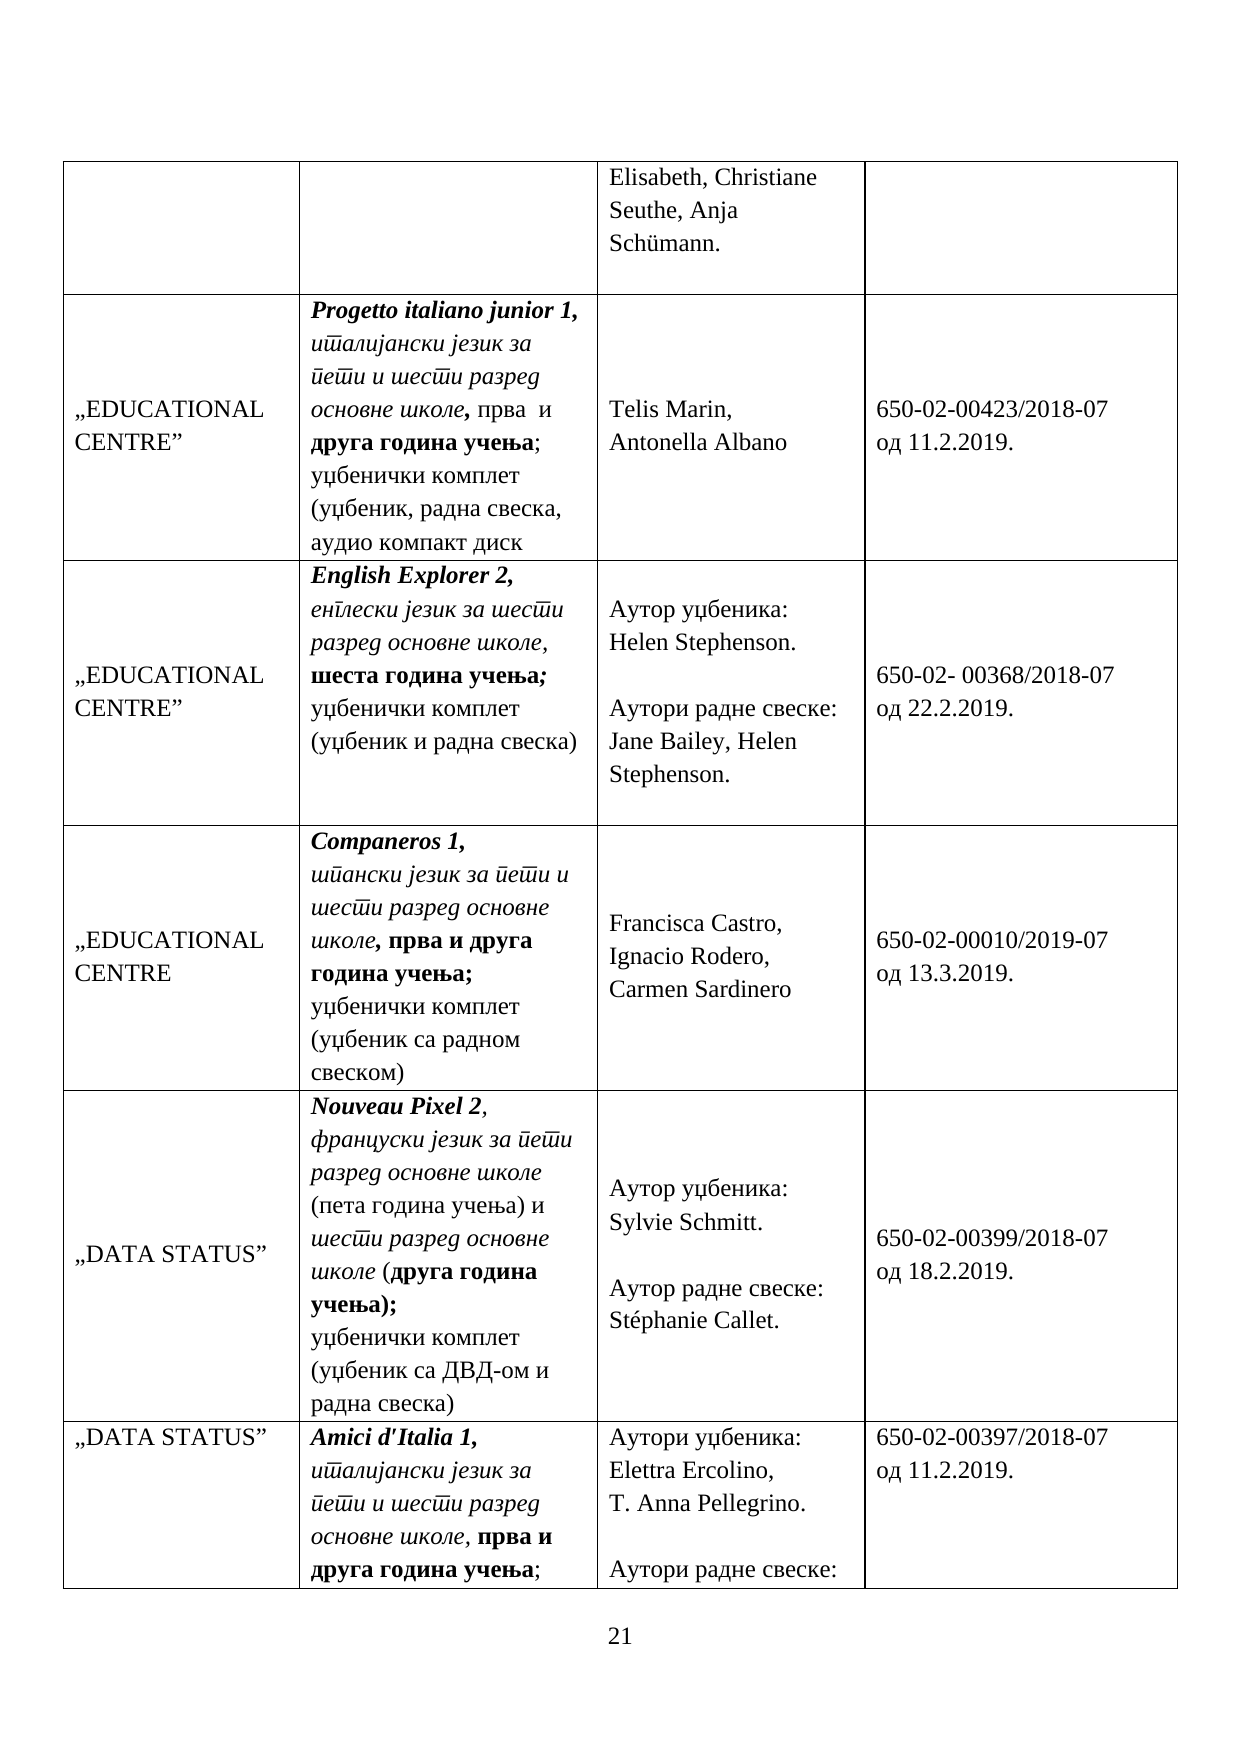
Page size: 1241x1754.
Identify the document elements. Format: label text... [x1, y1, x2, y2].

table_cell 650-02-00399/2018-07 од 18.2.2019. [866, 1091, 1177, 1421]
table_cell Аутор уџбеника: Sylvie Schmitt. Аутор радне свеске: Stéphanie Callet. [598, 1091, 864, 1421]
table_cell Nouveau Pixel 2, француски језик за пети разред основне школе (пета година учења) и шести разред основне школе (друга година учења); уџбенички комплет (уџбеник са ДВД-ом и радна свеска) [300, 1091, 597, 1421]
table_cell Аутор уџбеника: Helen Stephenson. Аутори радне свеске: Jane Bailey, Helen Stephenson. [598, 561, 864, 825]
table_cell Progetto italiano junior 1, италијански језик за пети и шести разред основне школе, прва и друга година учења; уџбенички комплет (уџбеник, радна свеска, аудио компакт диск [300, 295, 597, 559]
table_cell „EDUCATIONAL CENTRE” [64, 561, 299, 825]
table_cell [598, 1422, 864, 1587]
table_cell „DATA STATUS” [64, 1091, 299, 1421]
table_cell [300, 1422, 597, 1587]
table_cell 650-02-00423/2018-07 од 11.2.2019. [866, 295, 1177, 559]
table_cell Telis Marin, Antonella Albano [598, 295, 864, 559]
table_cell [866, 162, 1177, 294]
table_cell 650-02-00010/2019-07 од 13.3.2019. [866, 826, 1177, 1090]
table_cell „EDUCATIONAL CENTRE” [64, 295, 299, 559]
table_cell „EDUCATIONAL CENTRE [64, 826, 299, 1090]
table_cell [64, 162, 299, 294]
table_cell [300, 162, 597, 294]
table_cell English Explorer 2, енглески језик за шести разред основне школе, шеста година учења; уџбенички комплет (уџбеник и радна свеска) [300, 561, 597, 825]
table_cell „DATA STATUS” [64, 1422, 299, 1587]
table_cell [866, 1422, 1177, 1587]
table_cell Francisca Castro, Ignacio Rodero, Carmen Sardinero [598, 826, 864, 1090]
table_cell 650-02- 00368/2018-07 од 22.2.2019. [866, 561, 1177, 825]
table_cell Companeros 1, шпански језик за пети и шести разред основне школе, прва и друга година учења; уџбенички комплет (уџбеник са радном свеском) [300, 826, 597, 1090]
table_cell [598, 162, 864, 294]
